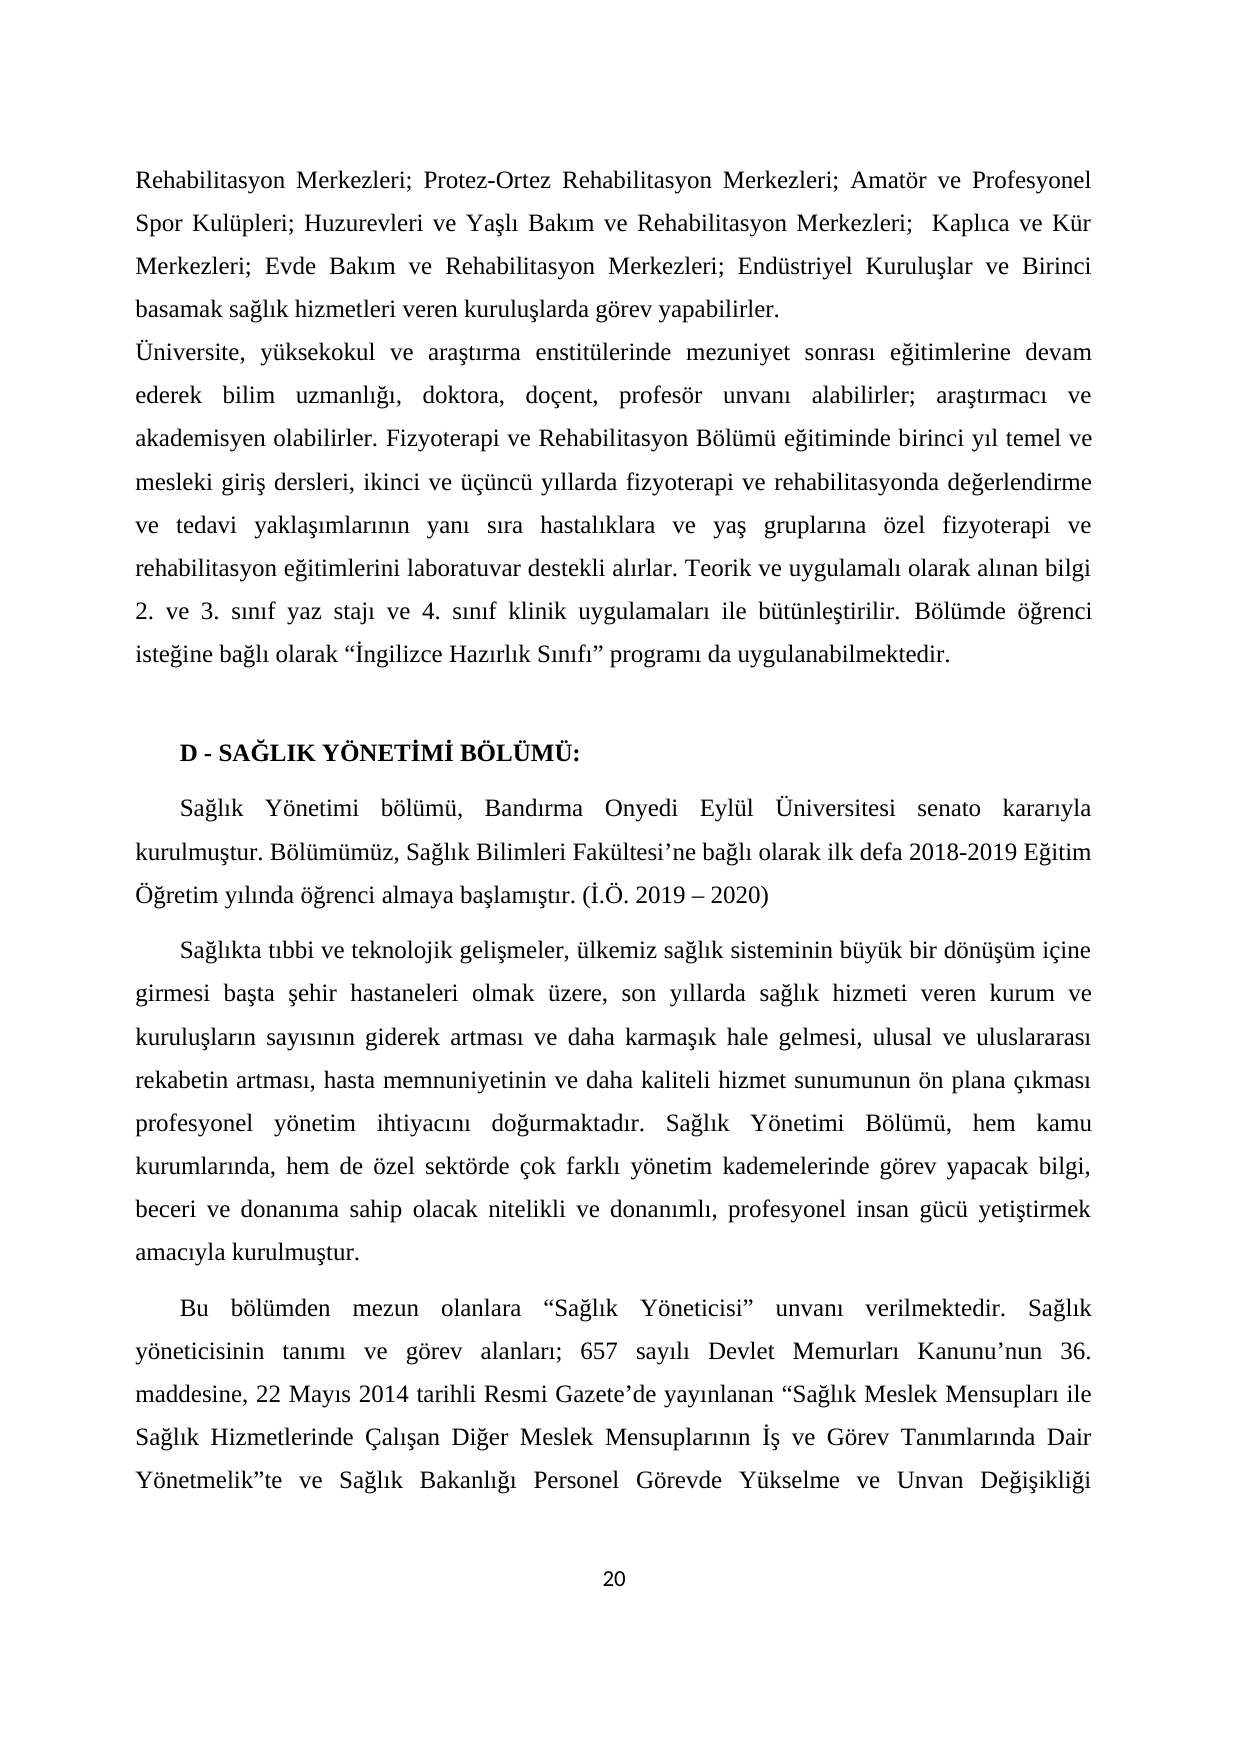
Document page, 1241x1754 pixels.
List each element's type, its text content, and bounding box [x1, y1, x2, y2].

text Sağlık Yönetimi bölümü, Bandırma Onyedi Eylül Üniversitesi senato kararıyla kurulmuştur. Bölümümüz, Sağlık Bilimleri Fakültesi’ne bağlı olarak ilk defa 2018-2019 Eğitim Öğretim yılında öğrenci almaya başlamıştır. (İ.Ö. 2019 – 2020) [135, 793, 1092, 908]
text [135, 1293, 1092, 1494]
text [135, 165, 1092, 323]
text Sağlıkta tıbbi ve teknolojik gelişmeler, ülkemiz sağlık sisteminin büyük bir dönüşüm içine girmesi başta şehir hastaneleri olmak üzere, son yıllarda sağlık hizmeti veren kurum ve kuruluşların sayısının giderek artması ve daha karmaşık hale gelmesi, ulusal ve uluslararası rekabetin artması, hasta memnuniyetinin ve daha kaliteli hizmet sunumunun ön plana çıkması profesyonel yönetim ihtiyacını doğurmaktadır. Sağlık Yönetimi Bölümü, hem kamu kurumlarında, hem de özel sektörde çok farklı yönetim kademelerinde görev yapacak bilgi, beceri ve donanıma sahip olacak nitelikli ve donanımlı, profesyonel insan gücü yetiştirmek amacıyla kurulmuştur. [135, 935, 1092, 1266]
text Üniversite, yüksekokul ve araştırma enstitülerinde mezuniyet sonrası eğitimlerine devam ederek bilim uzmanlığı, doktora, doçent, profesör unvanı alabilirler; araştırmacı ve akademisyen olabilirler. Fizyoterapi ve Rehabilitasyon Bölümü eğitiminde birinci yıl temel ve mesleki giriş dersleri, ikinci ve üçüncü yıllarda fizyoterapi ve rehabilitasyonda değerlendirme ve tedavi yaklaşımlarının yanı sıra hastalıklara ve yaş gruplarına özel fizyoterapi ve rehabilitasyon eğitimlerini laboratuvar destekli alırlar. Teorik ve uygulamalı olarak alınan bilgi 2. ve 3. sınıf yaz stajı ve 4. sınıf klinik uygulamaları ile bütünleştirilir. Bölümde öğrenci isteğine bağlı olarak “İngilizce Hazırlık Sınıfı” programı da uygulanabilmektedir. [135, 337, 1092, 668]
text D - SAĞLIK YÖNETİMİ BÖLÜMÜ: [135, 738, 1092, 767]
